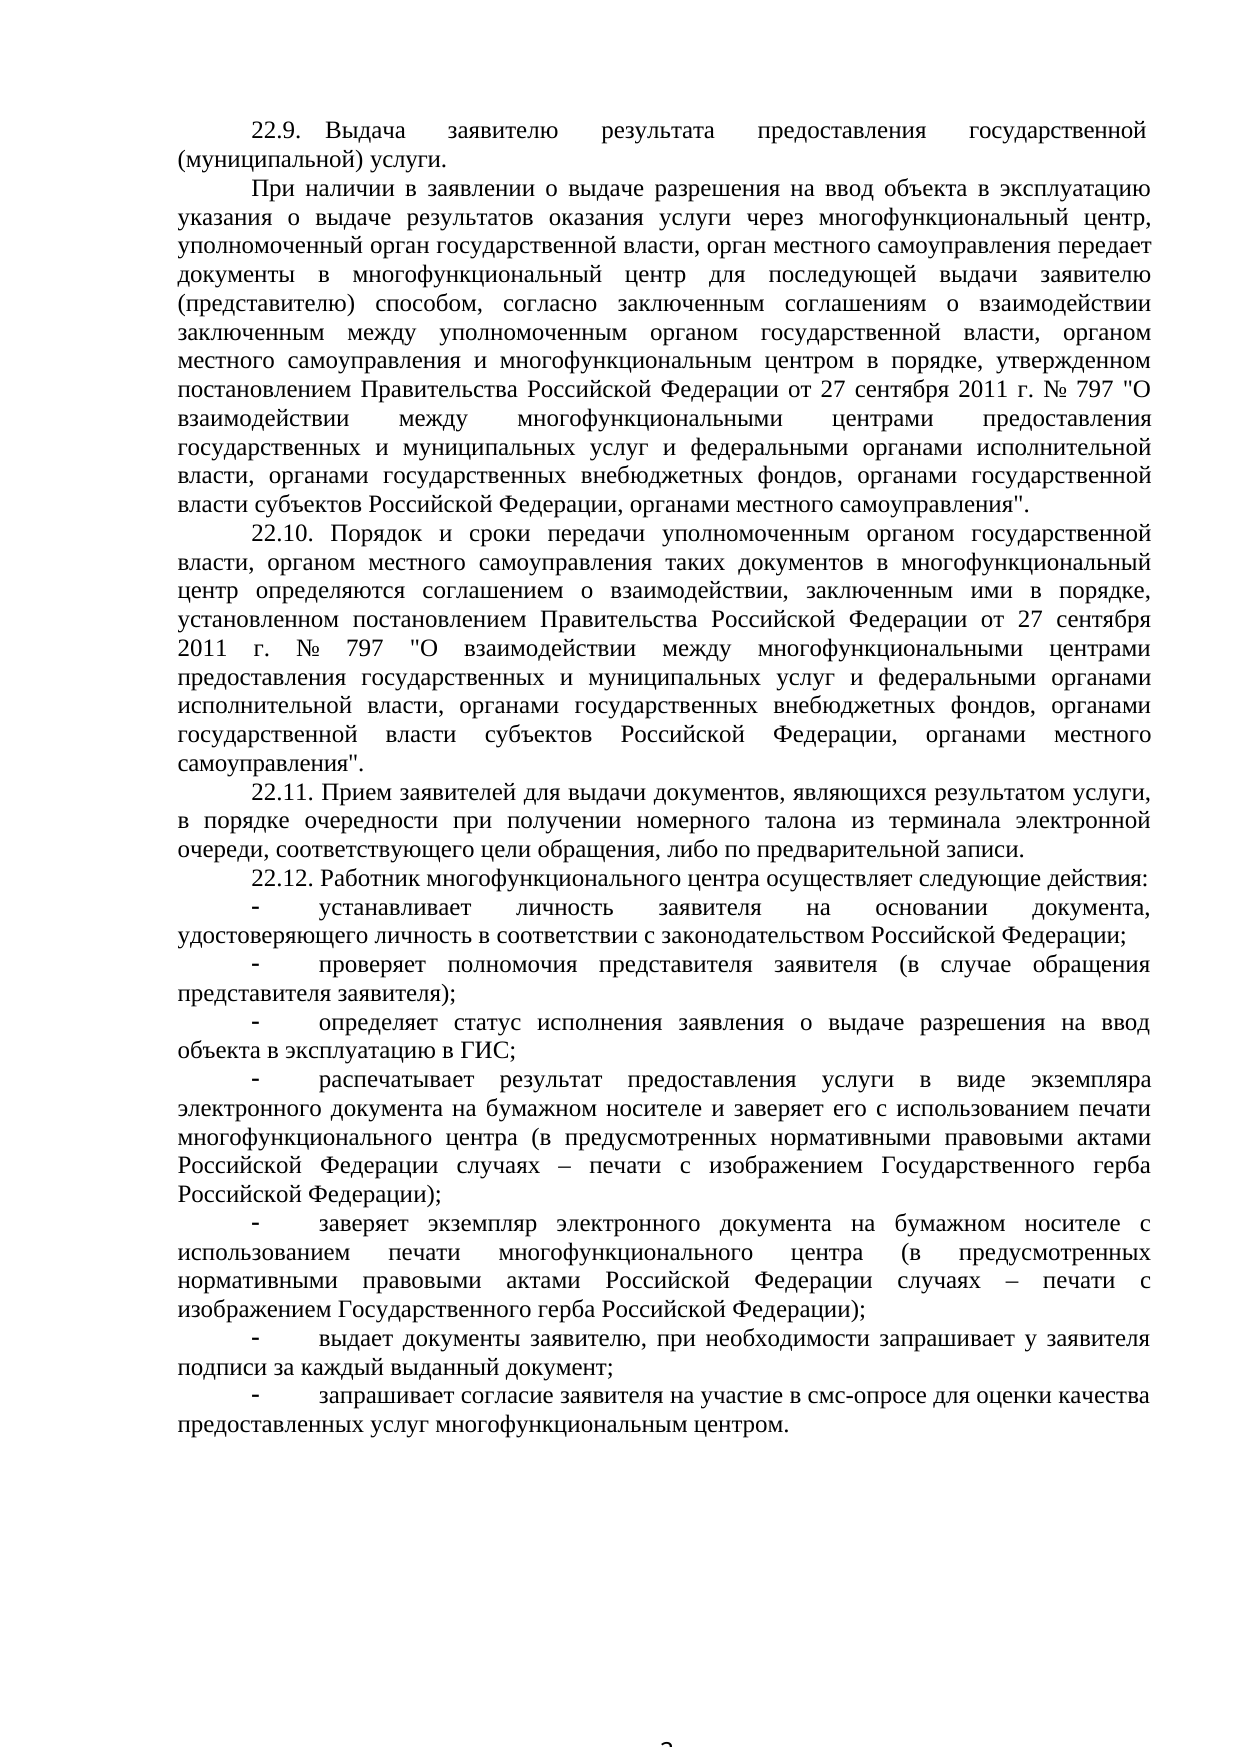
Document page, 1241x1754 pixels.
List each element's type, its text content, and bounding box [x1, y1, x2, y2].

list определяет статус исполнения заявления о выдаче разрешения на ввод объекта в эксплуатацию в ГИС; [177, 1007, 1151, 1064]
text При наличии в заявлении о выдаче разрешения на ввод объекта в эксплуатацию указания о выдаче результатов оказания услуги через многофункциональный центр, уполномоченный орган государственной власти, орган местного самоуправления передает документы в многофункциональный центр для последующей выдачи заявителю (представителю) способом, согласно заключенным соглашениям о взаимодействии заключенным между уполномоченным органом государственной власти, органом местного самоуправления и многофункциональным центром в порядке, утвержденном постановлением Правительства Российской Федерации от 27 сентября 2011 г. № 797 "О взаимодействии между многофункциональными центрами предоставления государственных и муниципальных услуг и федеральными органами исполнительной власти, органами государственных внебюджетных фондов, органами государственной власти субъектов Российской Федерации, органами местного самоуправления". [177, 173, 1152, 518]
list распечатывает результат предоставления услуги в виде экземпляра электронного документа на бумажном носителе и заверяет его с использованием печати многофункционального центра (в предусмотренных нормативными правовыми актами Российской Федерации случаях – печати с изображением Государственного герба Российской Федерации); [177, 1064, 1152, 1208]
list Выдача заявителю результата предоставления государственной [251, 116, 1173, 144]
list Порядок и сроки передачи уполномоченным органом государственной власти, органом местного самоуправления таких документов в многофункциональный центр определяются соглашением о взаимодействии, заключенным ими в порядке, установленном постановлением Правительства Российской Федерации от 27 сентября 2011 г. № 797 "О взаимодействии между многофункциональными центрами предоставления государственных и муниципальных услуг и федеральными органами исполнительной власти, органами государственных внебюджетных фондов, органами государственной власти субъектов Российской Федерации, органами местного самоуправления". [177, 518, 1152, 777]
list запрашивает согласие заявителя на участие в смс-опросе для оценки качества предоставленных услуг многофункциональным центром. [177, 1381, 1151, 1438]
text (муниципальной) услуги. [177, 144, 1173, 173]
list Прием заявителей для выдачи документов, являющихся результатом услуги, в порядке очередности при получении номерного талона из терминала электронной очереди, соответствующего цели обращения, либо по предварительной записи. [177, 777, 1152, 863]
list устанавливает личность заявителя на основании документа, удостоверяющего личность в соответствии с законодательством Российской Федерации; [177, 892, 1151, 949]
list проверяет полномочия представителя заявителя (в случае обращения представителя заявителя); [177, 949, 1151, 1007]
list Работник многофункционального центра осуществляет следующие действия: [251, 863, 1173, 892]
list выдает документы заявителю, при необходимости запрашивает у заявителя подписи за каждый выданный документ; [177, 1323, 1151, 1381]
list заверяет экземпляр электронного документа на бумажном носителе с использованием печати многофункционального центра (в предусмотренных нормативными правовыми актами Российской Федерации случаях – печати с изображением Государственного герба Российской Федерации); [177, 1208, 1152, 1323]
